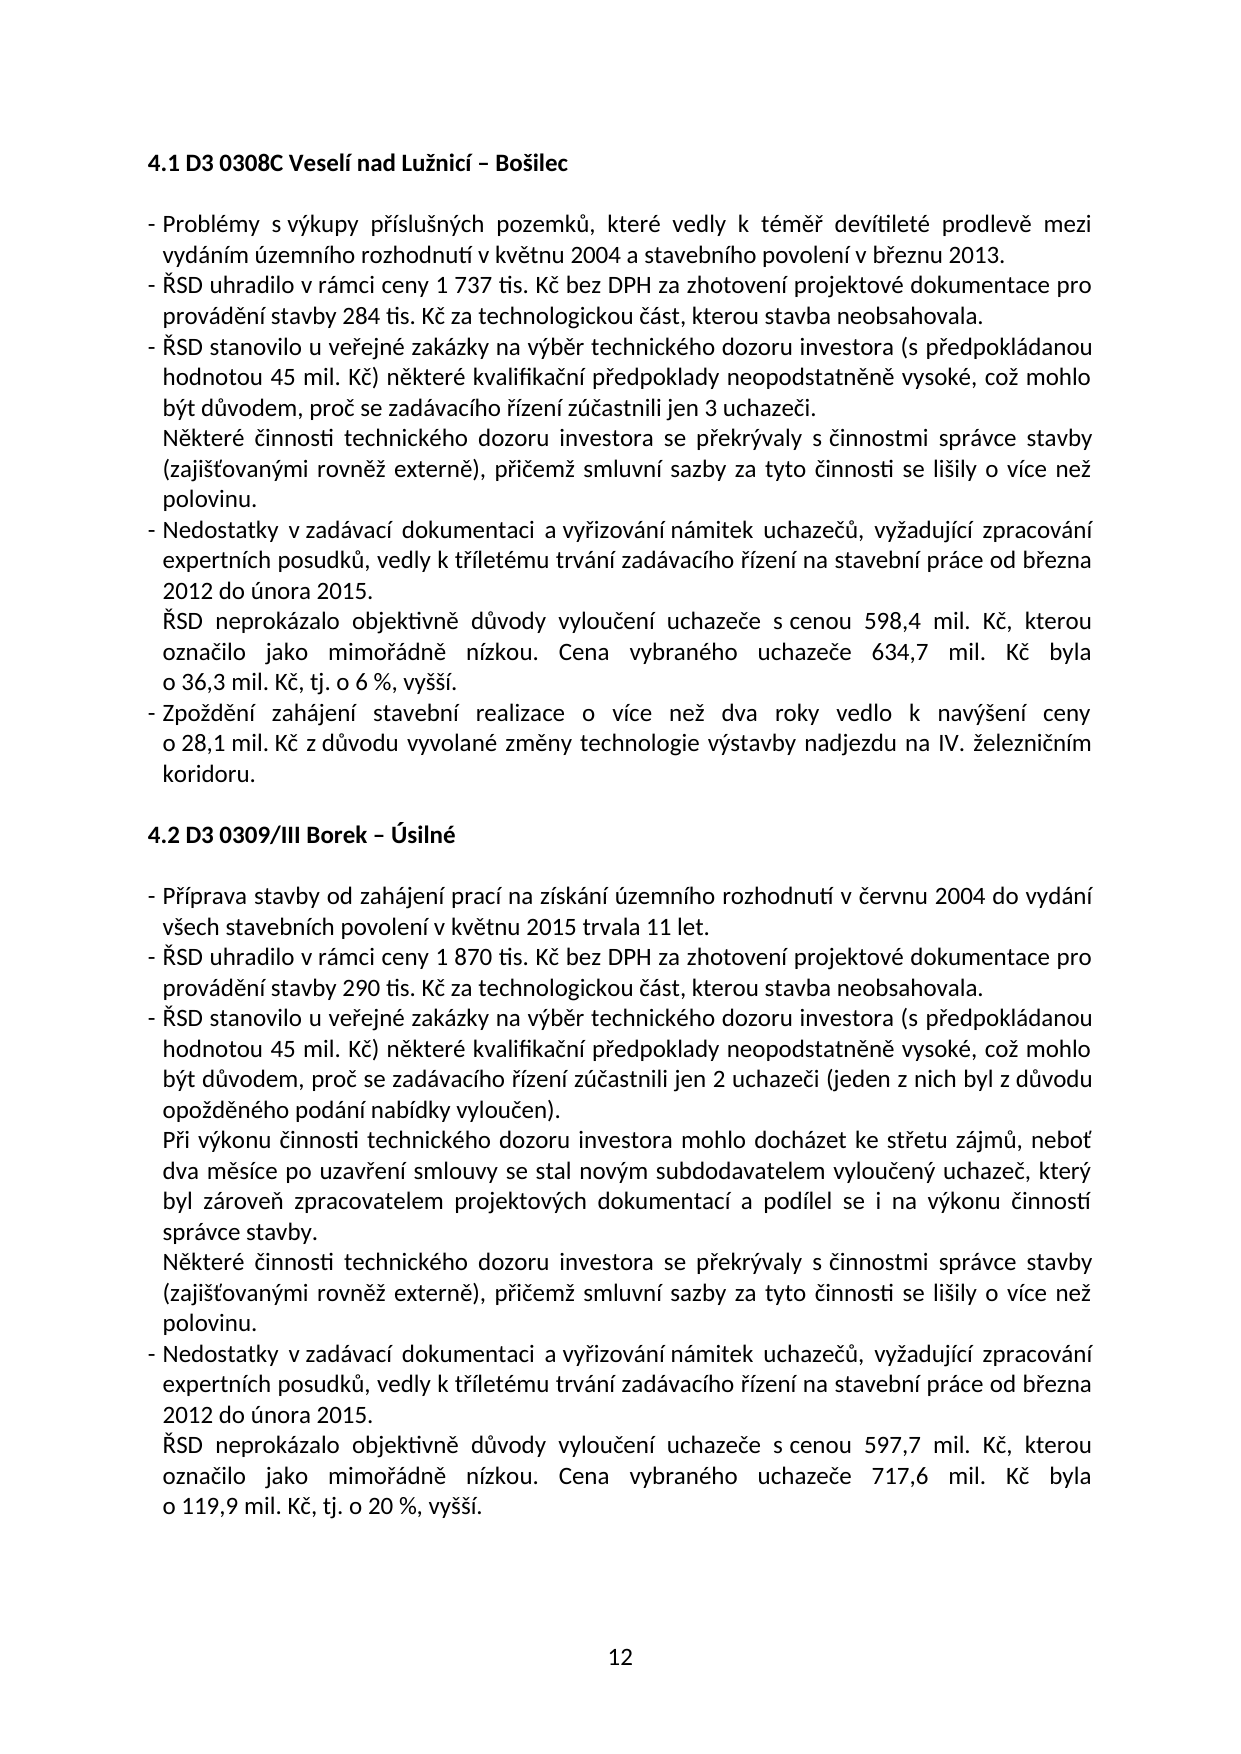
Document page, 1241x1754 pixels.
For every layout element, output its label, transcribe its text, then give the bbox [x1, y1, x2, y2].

text 4.2 D3 0309/III Borek – Úsilné [148, 819, 1093, 849]
text - Nedostatky v zadávací dokumentaci a vyřizování námitek uchazečů, vyžadující zpracování expertních posudků, vedly k tříletému trvání zadávacího řízení na stavební práce od března 2012 do února 2015. [148, 514, 1093, 605]
text - Problémy s výkupy příslušných pozemků, které vedly k téměř devítileté prodlevě mezi vydáním územního rozhodnutí v květnu 2004 a stavebního povolení v březnu 2013. [148, 209, 1093, 270]
text - Nedostatky v zadávací dokumentaci a vyřizování námitek uchazečů, vyžadující zpracování expertních posudků, vedly k tříletému trvání zadávacího řízení na stavební práce od března 2012 do února 2015. [148, 1338, 1093, 1429]
text Při výkonu činnosti technického dozoru investora mohlo docházet ke střetu zájmů, neboť dva měsíce po uzavření smlouvy se stal novým subdodavatelem vyloučený uchazeč, který byl zároveň zpracovatelem projektových dokumentací a podílel se i na výkonu činností správce stavby. [162, 1124, 1093, 1246]
text - Zpoždění zahájení stavební realizace o více než dva roky vedlo k navýšení ceny o 28,1 mil. Kč z důvodu vyvolané změny technologie výstavby nadjezdu na IV. železničním koridoru. [148, 697, 1093, 788]
text 4.1 D3 0308C Veselí nad Lužnicí – Bošilec [148, 148, 1093, 178]
text - ŘSD stanovilo u veřejné zakázky na výběr technického dozoru investora (s předpokládanou hodnotou 45 mil. Kč) některé kvalifikační předpoklady neopodstatněně vysoké, což mohlo být důvodem, proč se zadávacího řízení zúčastnili jen 3 uchazeči. [148, 331, 1093, 422]
text - ŘSD uhradilo v rámci ceny 1 737 tis. Kč bez DPH za zhotovení projektové dokumentace pro provádění stavby 284 tis. Kč za technologickou část, kterou stavba neobsahovala. [148, 270, 1093, 331]
text - ŘSD stanovilo u veřejné zakázky na výběr technického dozoru investora (s předpokládanou hodnotou 45 mil. Kč) některé kvalifikační předpoklady neopodstatněně vysoké, což mohlo být důvodem, proč se zadávacího řízení zúčastnili jen 2 uchazeči (jeden z nich byl z důvodu opožděného podání nabídky vyloučen). [148, 1002, 1093, 1124]
text Některé činnosti technického dozoru investora se překrývaly s činnostmi správce stavby (zajišťovanými rovněž externě), přičemž smluvní sazby za tyto činnosti se lišily o více než polovinu. [162, 422, 1093, 514]
text - Příprava stavby od zahájení prací na získání územního rozhodnutí v červnu 2004 do vydání všech stavebních povolení v květnu 2015 trvala 11 let. [148, 880, 1093, 941]
text - ŘSD uhradilo v rámci ceny 1 870 tis. Kč bez DPH za zhotovení projektové dokumentace pro provádění stavby 290 tis. Kč za technologickou část, kterou stavba neobsahovala. [148, 941, 1093, 1002]
text ŘSD neprokázalo objektivně důvody vyloučení uchazeče s cenou 598,4 mil. Kč, kterou označilo jako mimořádně nízkou. Cena vybraného uchazeče 634,7 mil. Kč byla o 36,3 mil. Kč, tj. o 6 %, vyšší. [148, 605, 1093, 697]
text Některé činnosti technického dozoru investora se překrývaly s činnostmi správce stavby (zajišťovanými rovněž externě), přičemž smluvní sazby za tyto činnosti se lišily o více než polovinu. [162, 1246, 1093, 1338]
text ŘSD neprokázalo objektivně důvody vyloučení uchazeče s cenou 597,7 mil. Kč, kterou označilo jako mimořádně nízkou. Cena vybraného uchazeče 717,6 mil. Kč byla o 119,9 mil. Kč, tj. o 20 %, vyšší. [148, 1429, 1093, 1521]
